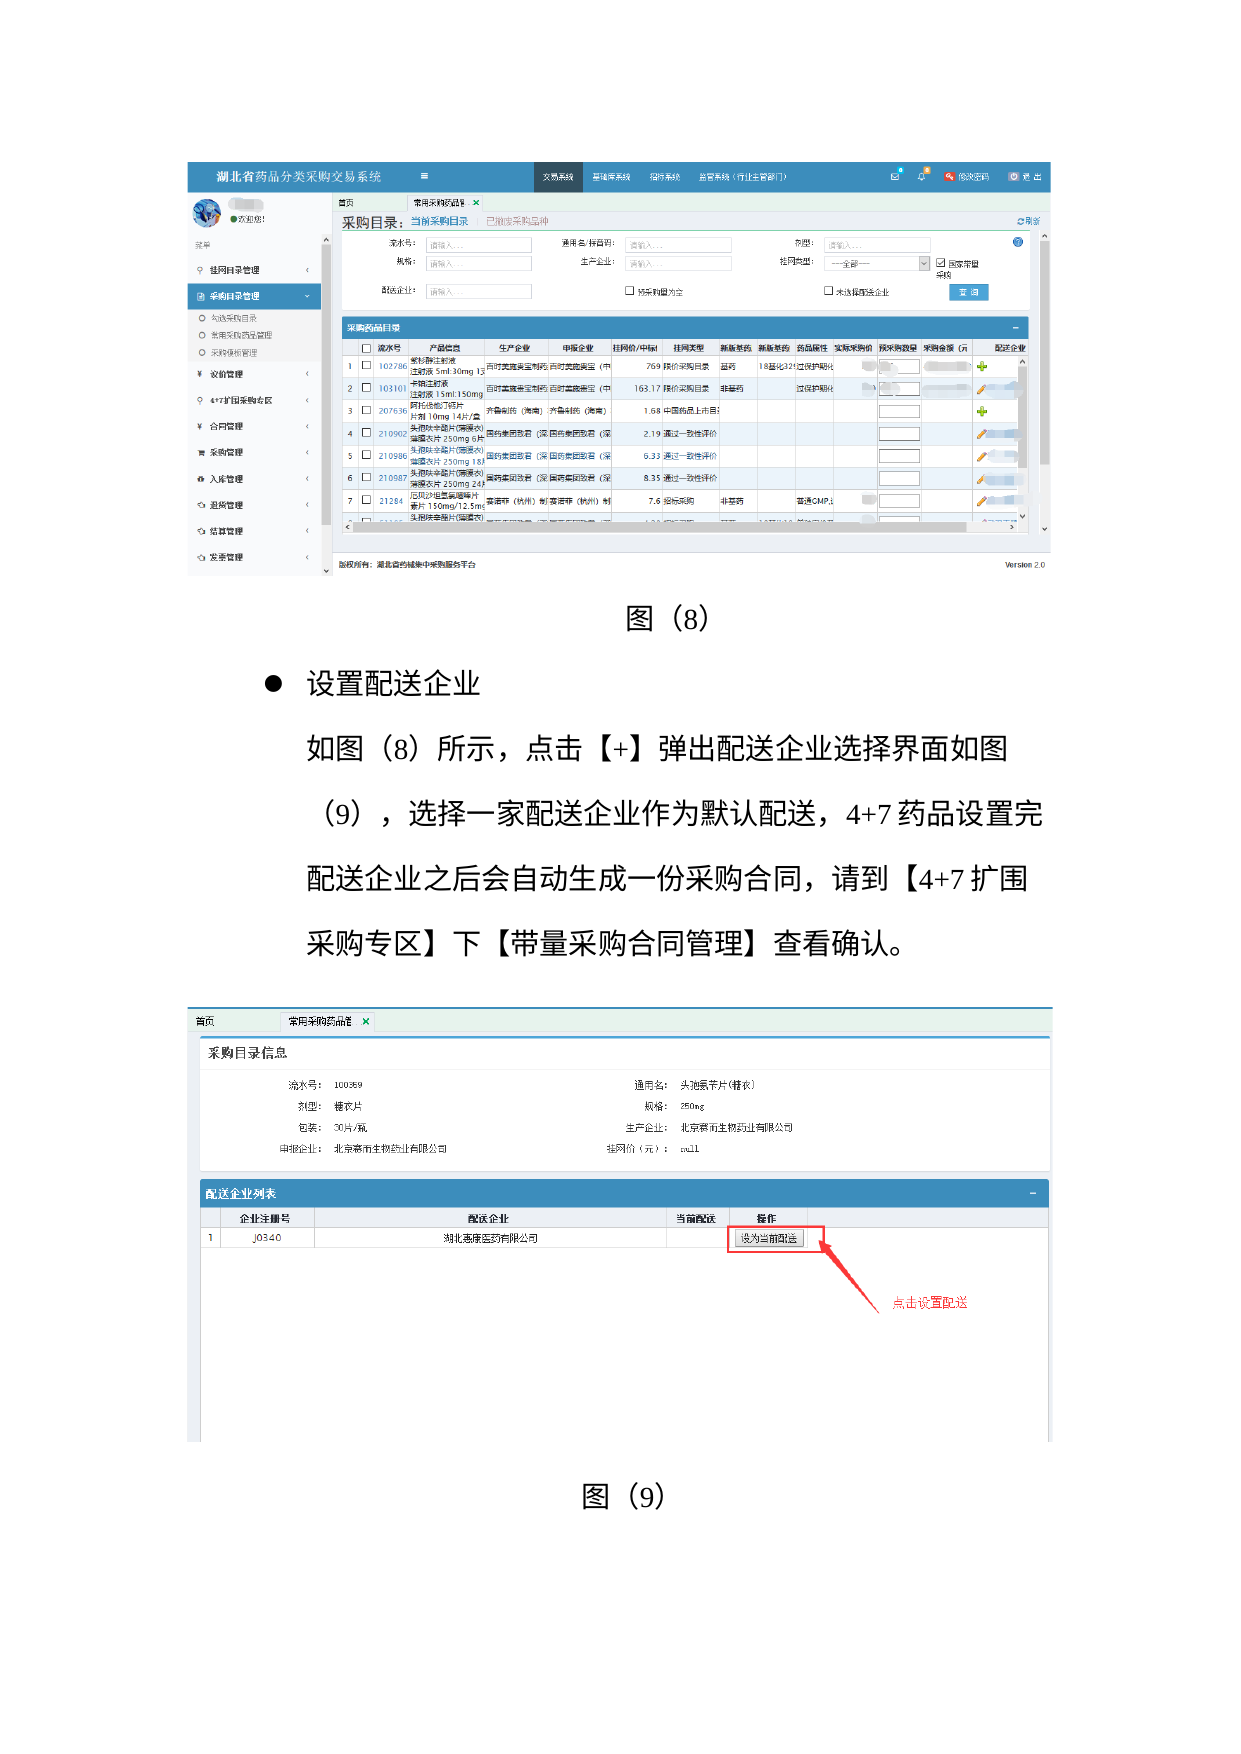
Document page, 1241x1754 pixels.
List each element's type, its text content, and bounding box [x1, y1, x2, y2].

picture [187, 162, 1051, 576]
list 设置配送企业 [262, 649, 1053, 714]
picture [187, 1007, 1053, 1442]
list 如图（8）所示，点击【+】弹出配送企业选择界面如图（9），选择一家配送企业作为默认配送，4+7药品设置完配送企业之后会自动生成一份采购合同，请到【4+7扩围采购专区】下【带量采购合同管理】查看确认。 [306, 714, 1053, 974]
list 图（8） [262, 584, 1053, 649]
text 图（9） [187, 1462, 1053, 1527]
